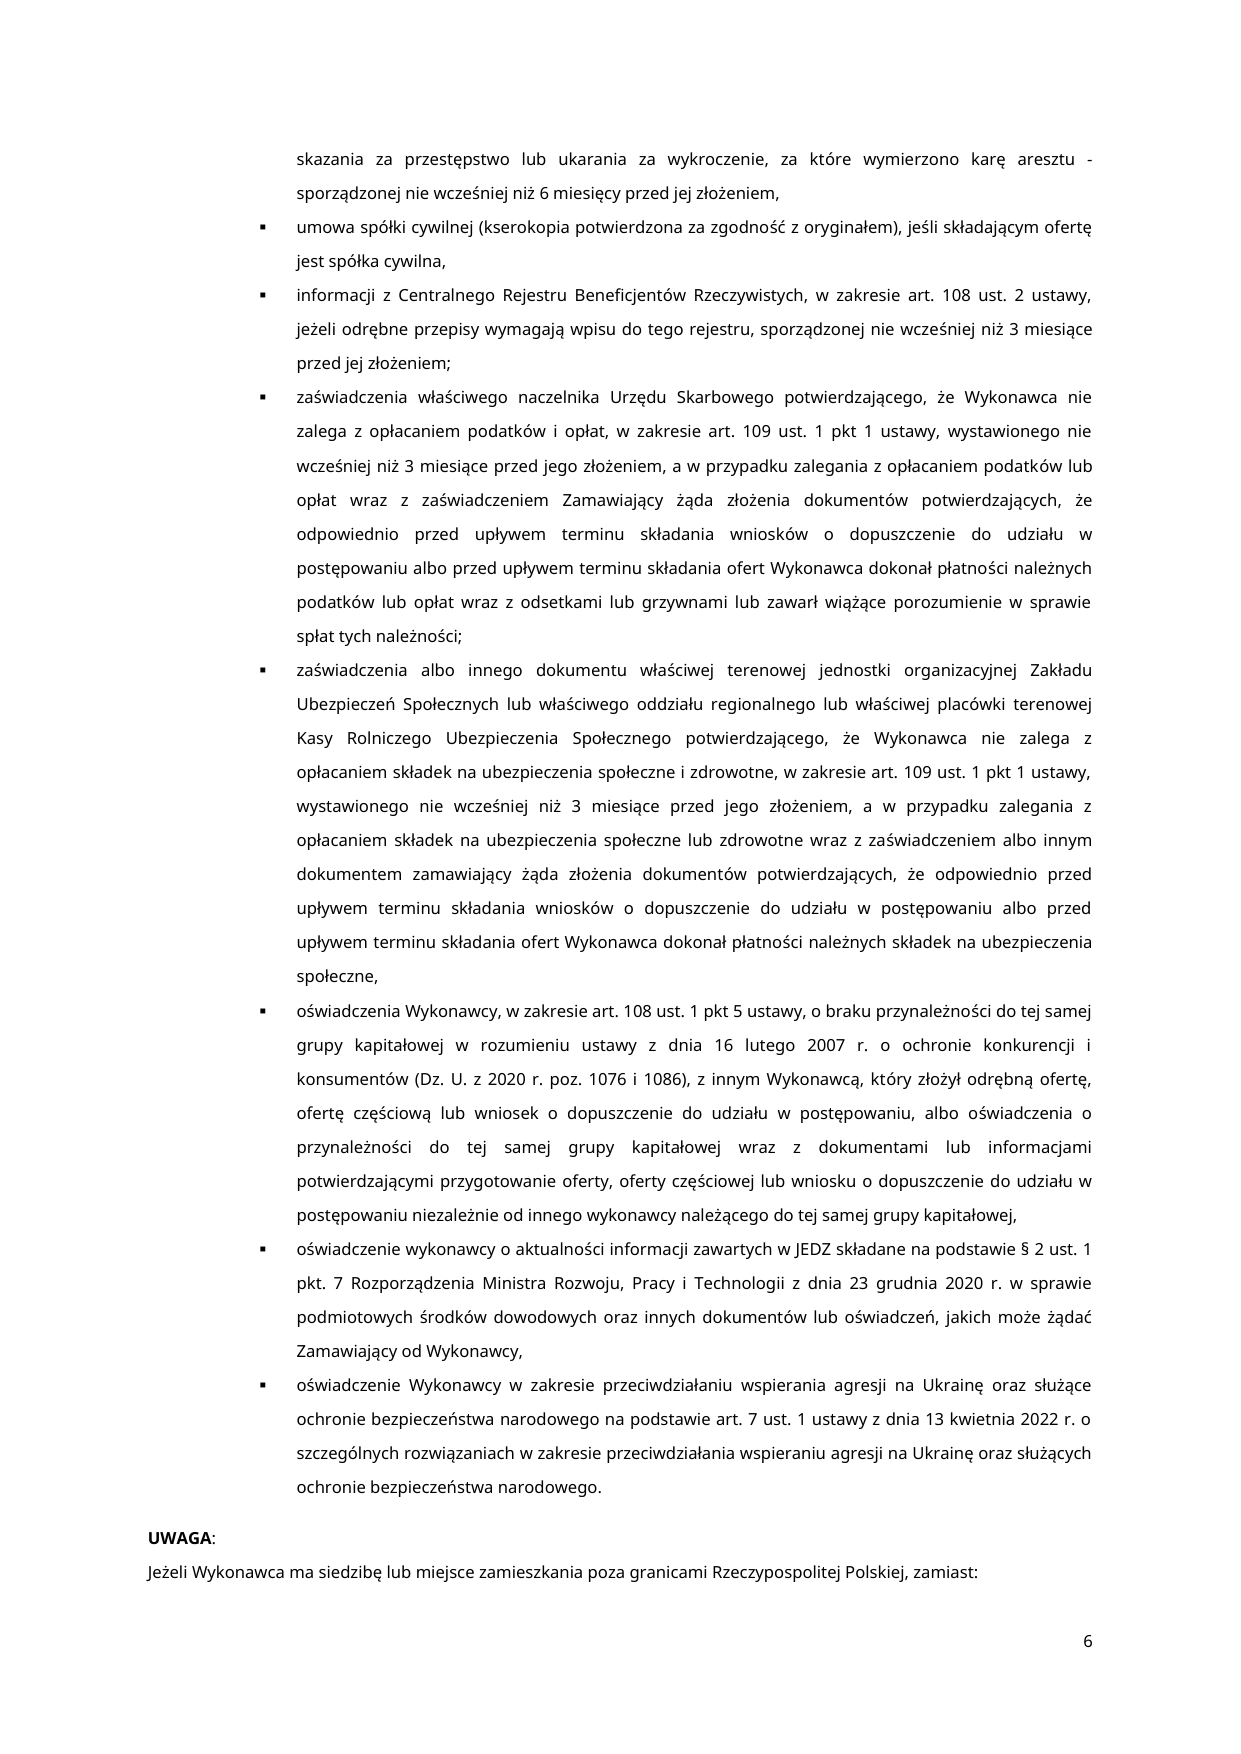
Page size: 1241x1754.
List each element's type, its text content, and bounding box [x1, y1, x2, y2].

text UWAGA: [148, 1527, 1093, 1549]
list umowa spółki cywilnej (kserokopia potwierdzona za zgodność z oryginałem), jeśli składającym ofertę jest spółka cywilna, [259, 216, 1093, 272]
list oświadczenia Wykonawcy, w zakresie art. 108 ust. 1 pkt 5 ustawy, o braku przynależności do tej samej grupy kapitałowej w rozumieniu ustawy z dnia 16 lutego 2007 r. o ochronie konkurencji i konsumentów (Dz. U. z 2020 r. poz. 1076 i 1086), z innym Wykonawcą, który złożył odrębną ofertę, ofertę częściową lub wniosek o dopuszczenie do udziału w postępowaniu, albo oświadczenia o przynależności do tej samej grupy kapitałowej wraz z dokumentami lub informacjami potwierdzającymi przygotowanie oferty, oferty częściowej lub wniosku o dopuszczenie do udziału w postępowaniu niezależnie od innego wykonawcy należącego do tej samej grupy kapitałowej, [259, 999, 1093, 1226]
list oświadczenie wykonawcy o aktualności informacji zawartych w JEDZ składane na podstawie § 2 ust. 1 pkt. 7 Rozporządzenia Ministra Rozwoju, Pracy i Technologii z dnia 23 grudnia 2020 r. w sprawie podmiotowych środków dowodowych oraz innych dokumentów lub oświadczeń, jakich może żądać Zamawiający od Wykonawcy, [259, 1238, 1093, 1362]
list informacji z Centralnego Rejestru Beneficjentów Rzeczywistych, w zakresie art. 108 ust. 2 ustawy, jeżeli odrębne przepisy wymagają wpisu do tego rejestru, sporządzonej nie wcześniej niż 3 miesiące przed jej złożeniem; [259, 284, 1093, 375]
list zaświadczenia albo innego dokumentu właściwej terenowej jednostki organizacyjnej Zakładu Ubezpieczeń Społecznych lub właściwego oddziału regionalnego lub właściwej placówki terenowej Kasy Rolniczego Ubezpieczenia Społecznego potwierdzającego, że Wykonawca nie zalega z opłacaniem składek na ubezpieczenia społeczne i zdrowotne, w zakresie art. 109 ust. 1 pkt 1 ustawy, wystawionego nie wcześniej niż 3 miesiące przed jego złożeniem, a w przypadku zalegania z opłacaniem składek na ubezpieczenia społeczne lub zdrowotne wraz z zaświadczeniem albo innym dokumentem zamawiający żąda złożenia dokumentów potwierdzających, że odpowiednio przed upływem terminu składania wniosków o dopuszczenie do udziału w postępowaniu albo przed upływem terminu składania ofert Wykonawca dokonał płatności należnych składek na ubezpieczenia społeczne, [259, 658, 1093, 988]
list oświadczenie Wykonawcy w zakresie przeciwdziałaniu wspierania agresji na Ukrainę oraz służące ochronie bezpieczeństwa narodowego na podstawie art. 7 ust. 1 ustawy z dnia 13 kwietnia 2022 r. o szczególnych rozwiązaniach w zakresie przeciwdziałania wspieraniu agresji na Ukrainę oraz służących ochronie bezpieczeństwa narodowego. [259, 1374, 1093, 1499]
list zaświadczenia właściwego naczelnika Urzędu Skarbowego potwierdzającego, że Wykonawca nie zalega z opłacaniem podatków i opłat, w zakresie art. 109 ust. 1 pkt 1 ustawy, wystawionego nie wcześniej niż 3 miesiące przed jego złożeniem, a w przypadku zalegania z opłacaniem podatków lub opłat wraz z zaświadczeniem Zamawiający żąda złożenia dokumentów potwierdzających, że odpowiednio przed upływem terminu składania wniosków o dopuszczenie do udziału w postępowaniu albo przed upływem terminu składania ofert Wykonawca dokonał płatności należnych podatków lub opłat wraz z odsetkami lub grzywnami lub zawarł wiążące porozumienie w sprawie spłat tych należności; [259, 386, 1093, 647]
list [296, 148, 1093, 204]
text Jeżeli Wykonawca ma siedzibę lub miejsce zamieszkania poza granicami Rzeczypospolitej Polskiej, zamiast: [148, 1561, 1093, 1583]
